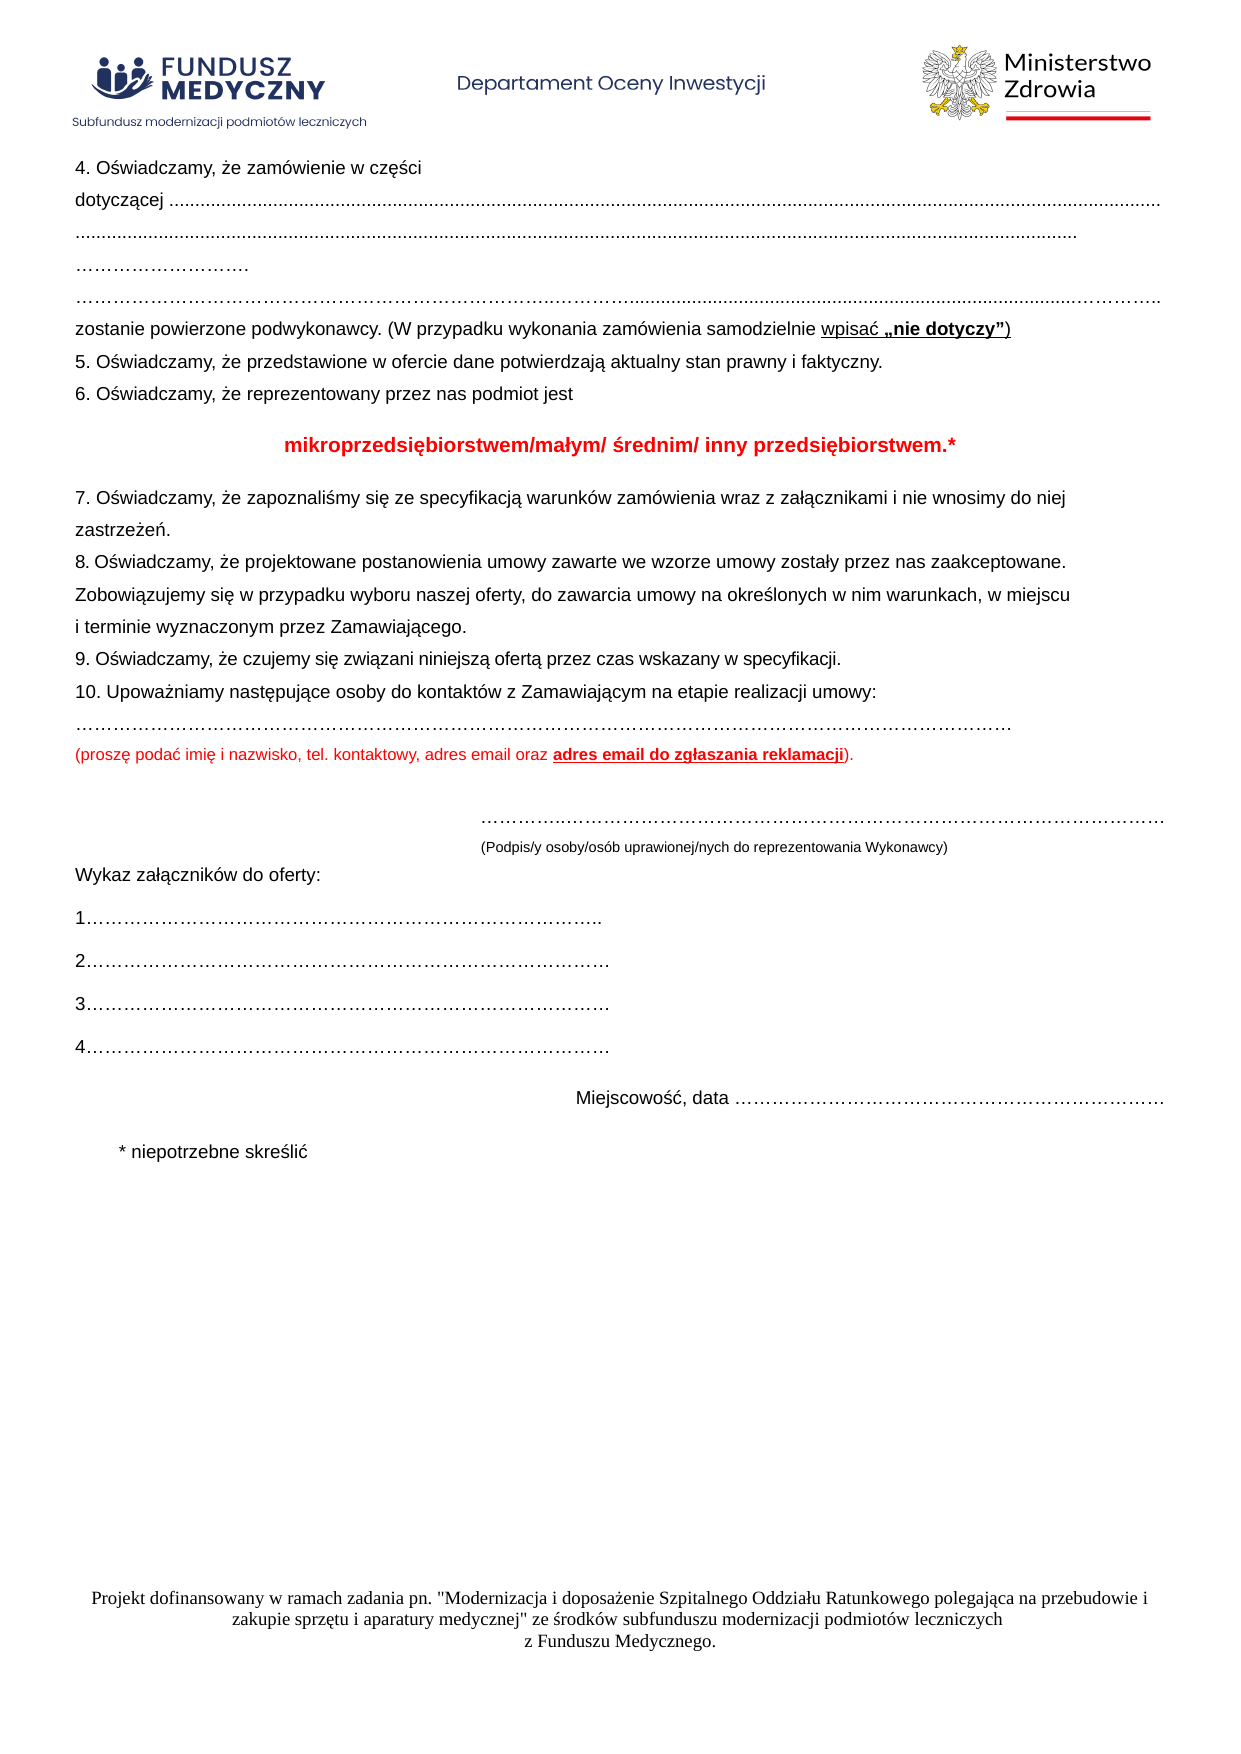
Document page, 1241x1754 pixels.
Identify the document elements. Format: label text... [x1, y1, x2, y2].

text mikroprzedsiębiorstwem/małym/ średnim/ inny przedsiębiorstwem.* [75, 433, 1165, 457]
text i terminie wyznaczonym przez Zamawiającego. [75, 616, 1165, 637]
text …………………………………………………………………..…………......................................................................................………….. [75, 286, 1165, 307]
text 7. Oświadczamy, że zapoznaliśmy się ze specyfikacją warunków zamówienia wraz z załącznikami i nie wnosimy do niej zastrzeżeń. [75, 487, 1165, 541]
text 4………………………………………………………………………… [75, 1036, 1165, 1058]
text …………………………………………………………………………………………………………………………………… [75, 713, 1165, 734]
text (Podpis/y osoby/osób uprawionej/nych do reprezentowania Wykonawcy) [149, 838, 1165, 855]
text 2………………………………………………………………………… [75, 950, 1165, 971]
subtitle * niepotrzebne skreślić [119, 1141, 1165, 1162]
text zostanie powierzone podwykonawcy. (W przypadku wykonania zamówienia samodzielnie wpisać „nie dotyczy”) [75, 318, 1165, 340]
text …………..…………………………………………………………………………………… [75, 806, 1165, 828]
text 3………………………………………………………………………… [75, 993, 1165, 1014]
text (proszę podać imię i nazwisko, tel. kontaktowy, adres email oraz adres email do zgłaszania reklamacji). [75, 745, 1165, 764]
text 8. Oświadczamy, że projektowane postanowienia umowy zawarte we wzorze umowy zostały przez nas zaakceptowane. Zobowiązujemy się w przypadku wyboru naszej oferty, do zawarcia umowy na określonych w nim warunkach, w miejscu [75, 551, 1165, 605]
text 4. Oświadczamy, że zamówienie w części dotyczącej ................................................................................................................................................................................................................................................................................................................................................................................................………………………. [75, 157, 1165, 275]
text Miejscowość, data …………………………………………………………… [75, 1087, 1165, 1108]
text 5. Oświadczamy, że przedstawione w ofercie dane potwierdzają aktualny stan prawny i faktyczny. [75, 350, 1165, 372]
text 10. Upoważniamy następujące osoby do kontaktów z Zamawiającym na etapie realizacji umowy: [75, 681, 1165, 702]
text 1……………………………………………………………………….. [75, 907, 1165, 928]
text Wykaz załączników do oferty: [75, 863, 1165, 885]
picture [0, 10, 1241, 156]
text 9. Oświadczamy, że czujemy się związani niniejszą ofertą przez czas wskazany w specyfikacji. [75, 648, 1165, 670]
text 6. Oświadczamy, że reprezentowany przez nas podmiot jest [75, 383, 1165, 404]
